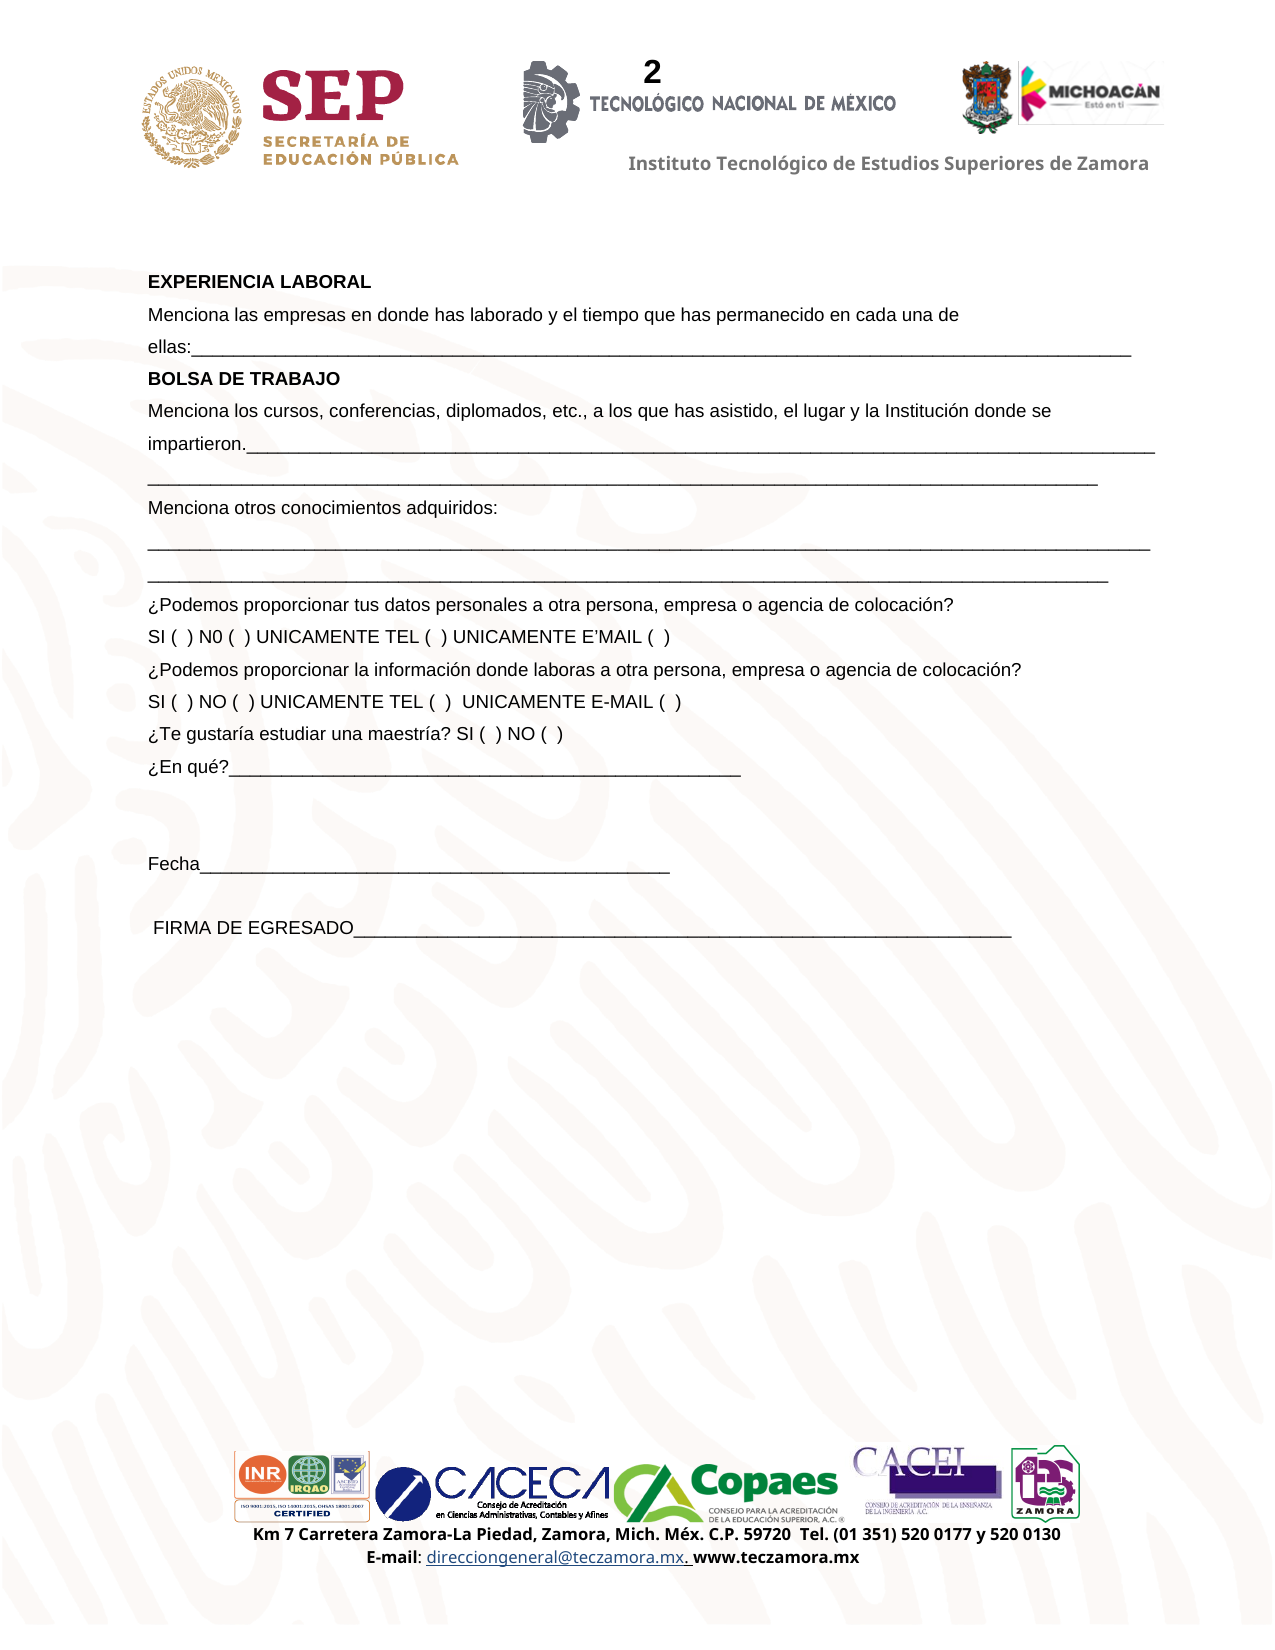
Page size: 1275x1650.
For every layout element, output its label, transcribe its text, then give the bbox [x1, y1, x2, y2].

text 2 [148, 52, 1157, 91]
text ¿Te gustaría estudiar una maestría? SI ( ) NO ( ) [148, 723, 1157, 745]
text Menciona otros conocimientos adquiridos: [148, 497, 1157, 519]
text ¿Podemos proporcionar tus datos personales a otra persona, empresa o agencia de colocación? [148, 594, 1157, 616]
text FIRMA DE EGRESADO_______________________________________________________________ [148, 917, 1157, 938]
text BOLSA DE TRABAJO [148, 368, 1157, 389]
text ____________________________________________________________________________________________________________________________________________________________________________________________ [148, 529, 1157, 583]
text Fecha_____________________________________________ [148, 852, 1157, 874]
text EXPERIENCIA LABORAL [148, 271, 1157, 293]
text ¿En qué?_________________________________________________ [148, 756, 1157, 777]
picture [0, 0, 1274, 1626]
text SI ( ) NO ( ) UNICAMENTE TEL ( ) UNICAMENTE E-MAIL ( ) [148, 691, 1157, 712]
text SI ( ) N0 ( ) UNICAMENTE TEL ( ) UNICAMENTE E’MAIL ( ) [148, 626, 1157, 648]
text ¿Podemos proporcionar la información donde laboras a otra persona, empresa o agencia de colocación? [148, 659, 1157, 680]
text Menciona los cursos, conferencias, diplomados, etc., a los que has asistido, el lugar y donde se impartieron.__________________________________________________________________________________________________________________________________________________________________________________ [148, 400, 1157, 486]
text Menciona las empresas en donde has laborado y el tiempo que has permanecido en cada una de ellas:__________________________________________________________________________________________ [148, 303, 1157, 357]
